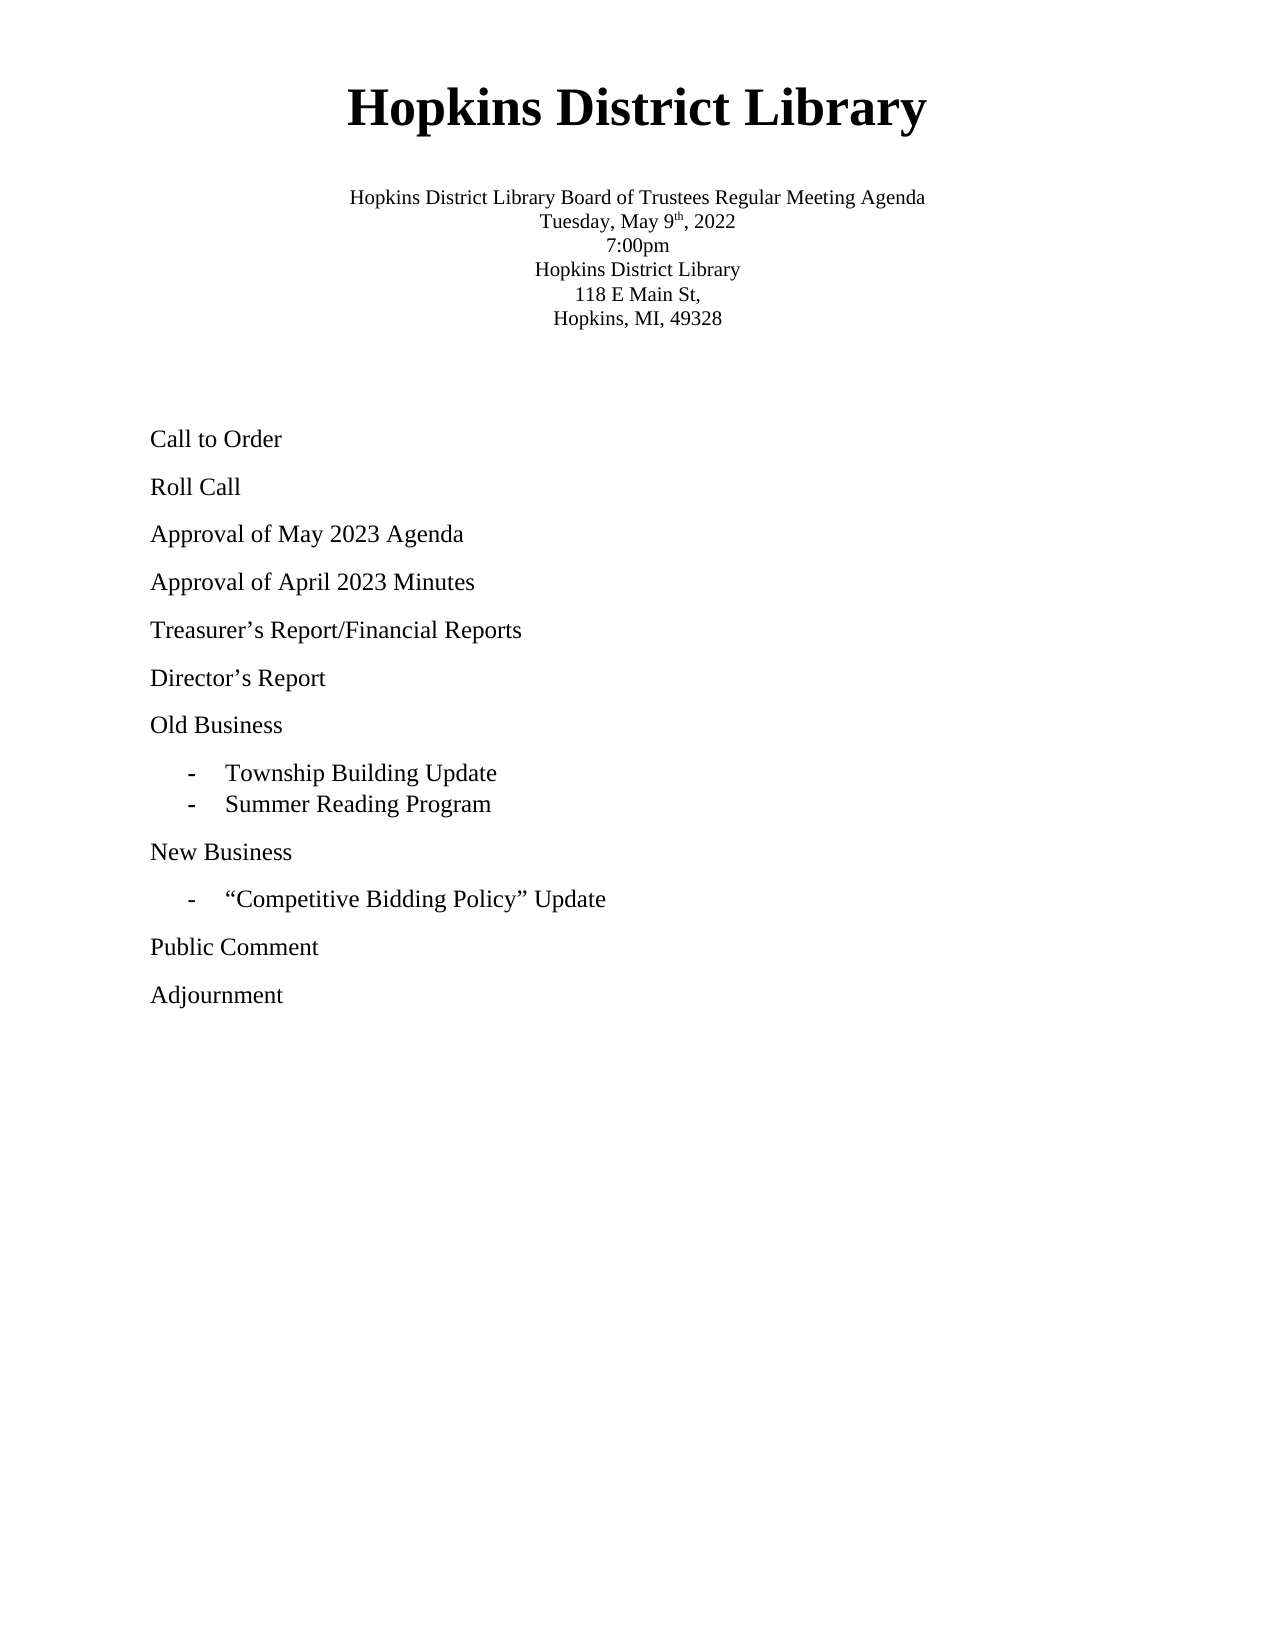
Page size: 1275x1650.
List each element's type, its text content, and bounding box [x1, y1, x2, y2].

text Old Business [150, 710, 1125, 739]
list “Competitive Bidding Policy” Update [187, 884, 1125, 913]
text Treasurer’s Report/Financial Reports [150, 615, 1125, 644]
text Public Comment [150, 932, 1125, 961]
text Director’s Report [150, 663, 1125, 691]
text Roll Call [150, 472, 1125, 501]
text Adjournment [150, 980, 1125, 1009]
text Approval of April 2023 Minutes [150, 567, 1125, 596]
text Call to Order [150, 424, 1125, 453]
list Township Building Update [187, 758, 1125, 787]
text Approval of May 2023 Agenda [150, 519, 1125, 548]
text New Business [150, 837, 1125, 866]
list Summer Reading Program [187, 789, 1125, 818]
